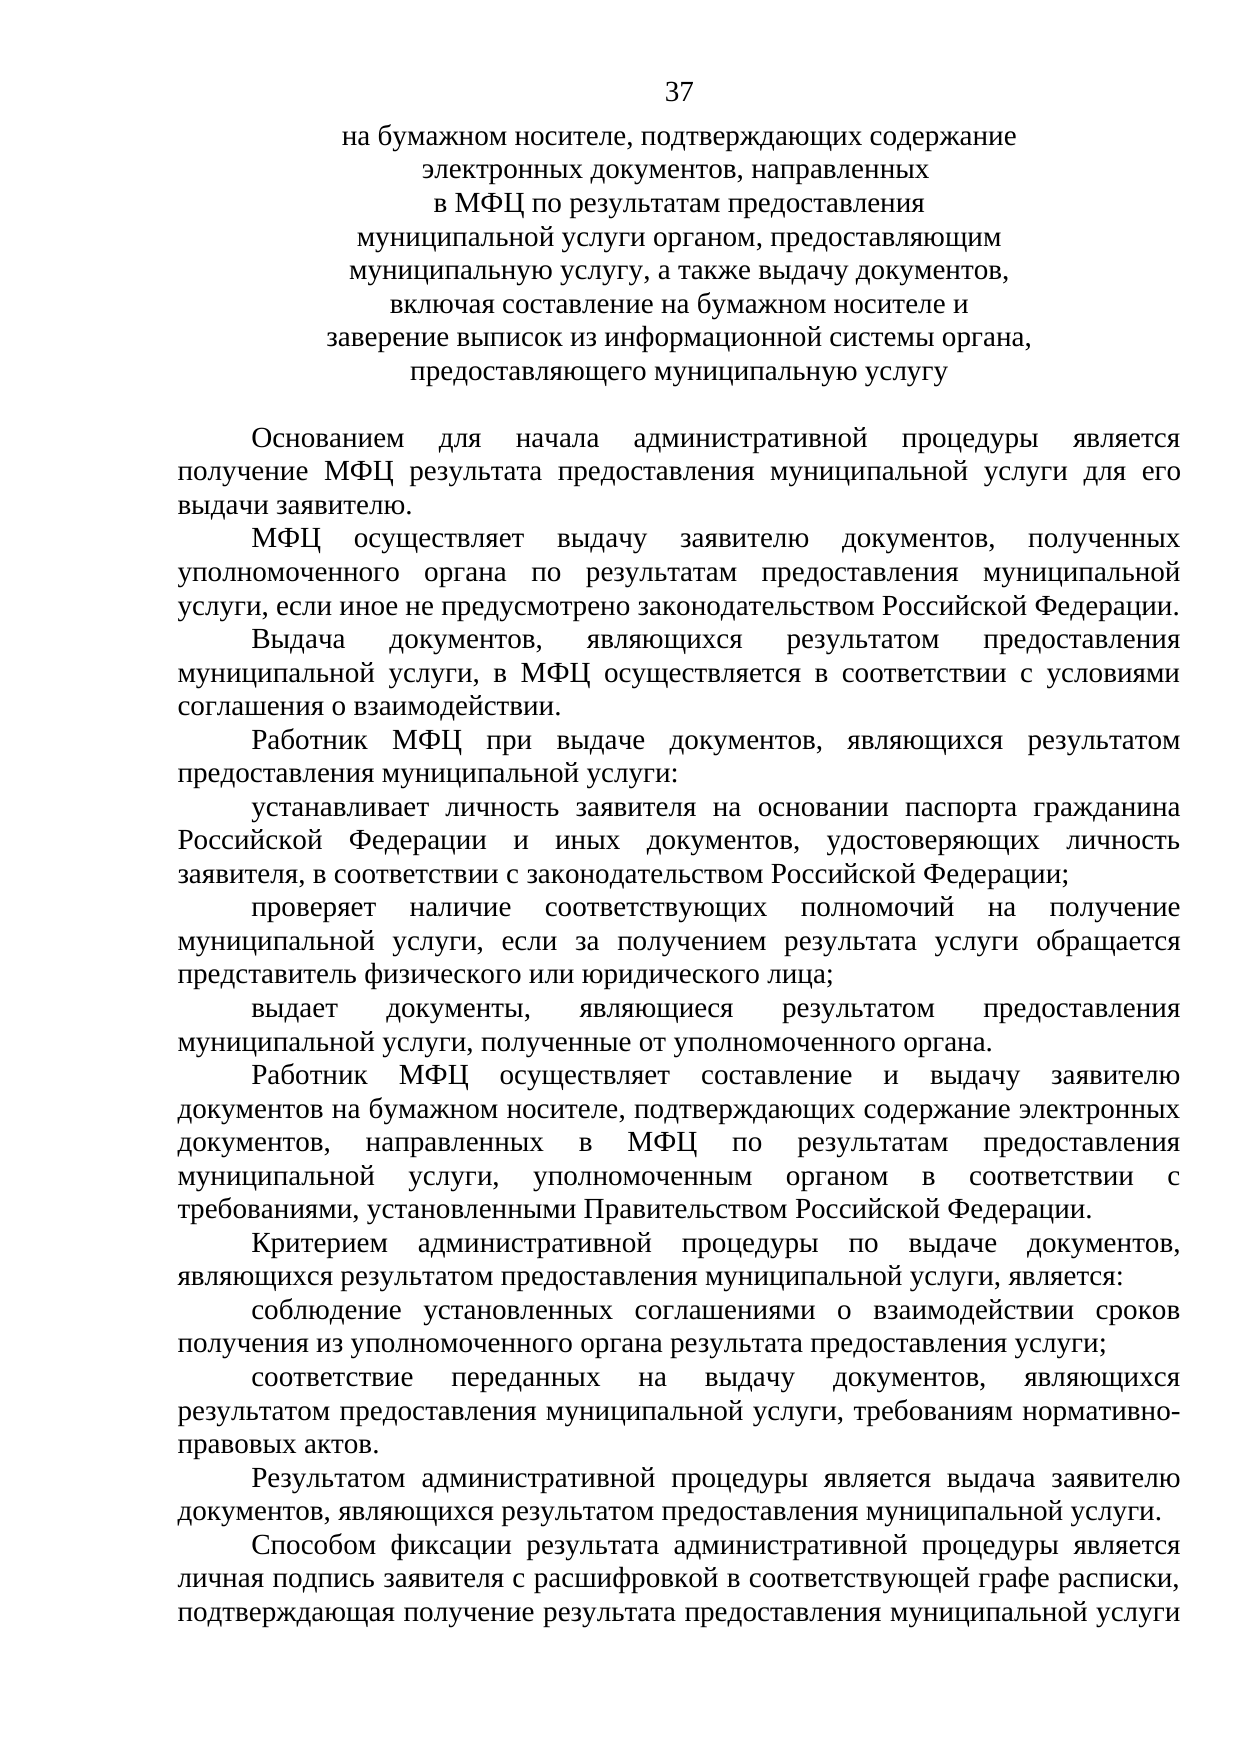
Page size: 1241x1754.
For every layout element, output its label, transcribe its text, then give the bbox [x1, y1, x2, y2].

text проверяет наличие соответствующих полномочий на получение муниципальной услуги, если за получением результата услуги обращается представитель физического или юридического лица; [177, 889, 1181, 990]
text муниципальной услуги органом, предоставляющим [177, 219, 1181, 252]
text выдает документы, являющиеся результатом предоставления муниципальной услуги, полученные от уполномоченного органа. [177, 990, 1181, 1057]
text Работник МФЦ осуществляет составление и выдачу заявителю документов на бумажном носителе, подтверждающих содержание электронных документов, направленных в МФЦ по результатам предоставления муниципальной услуги, уполномоченным органом в соответствии с требованиями, установленными Правительством Российской Федерации. [177, 1057, 1181, 1225]
text МФЦ осуществляет выдачу заявителю документов, полученных уполномоченного органа по результатам предоставления муниципальной услуги, если иное не предусмотрено законодательством Российской Федерации. [177, 521, 1181, 621]
text электронных документов, направленных в МФЦ по результатам предоставления [177, 152, 1181, 219]
text соответствие переданных на выдачу документов, являющихся результатом предоставления муниципальной услуги, требованиям нормативно-правовых актов. [177, 1359, 1181, 1460]
text соблюдение установленных соглашениями о взаимодействии сроков получения из уполномоченного органа результата предоставления услуги; [177, 1292, 1181, 1359]
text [177, 1527, 1181, 1627]
text включая составление на бумажном носителе и [177, 286, 1181, 319]
text муниципальную услугу, а также выдачу документов, [177, 252, 1181, 286]
text устанавливает личность заявителя на основании паспорта гражданина Российской Федерации и иных документов, удостоверяющих личность заявителя, в соответствии с законодательством Российской Федерации; [177, 789, 1181, 889]
text Результатом административной процедуры является выдача заявителю документов, являющихся результатом предоставления муниципальной услуги. [177, 1460, 1181, 1527]
text на бумажном носителе, подтверждающих содержание [177, 118, 1181, 152]
text Основанием для начала административной процедуры является получение МФЦ результата предоставления муниципальной услуги для его выдачи заявителю. [177, 420, 1181, 521]
text Работник МФЦ при выдаче документов, являющихся результатом предоставления муниципальной услуги: [177, 722, 1181, 789]
text предоставляющего муниципальную услугу [177, 353, 1181, 386]
text Выдача документов, являющихся результатом предоставления муниципальной услуги, в МФЦ осуществляется в соответствии с условиями соглашения о взаимодействии. [177, 621, 1181, 722]
text заверение выписок из информационной системы органа, [177, 319, 1181, 353]
text Критерием административной процедуры по выдаче документов, являющихся результатом предоставления муниципальной услуги, является: [177, 1225, 1181, 1292]
